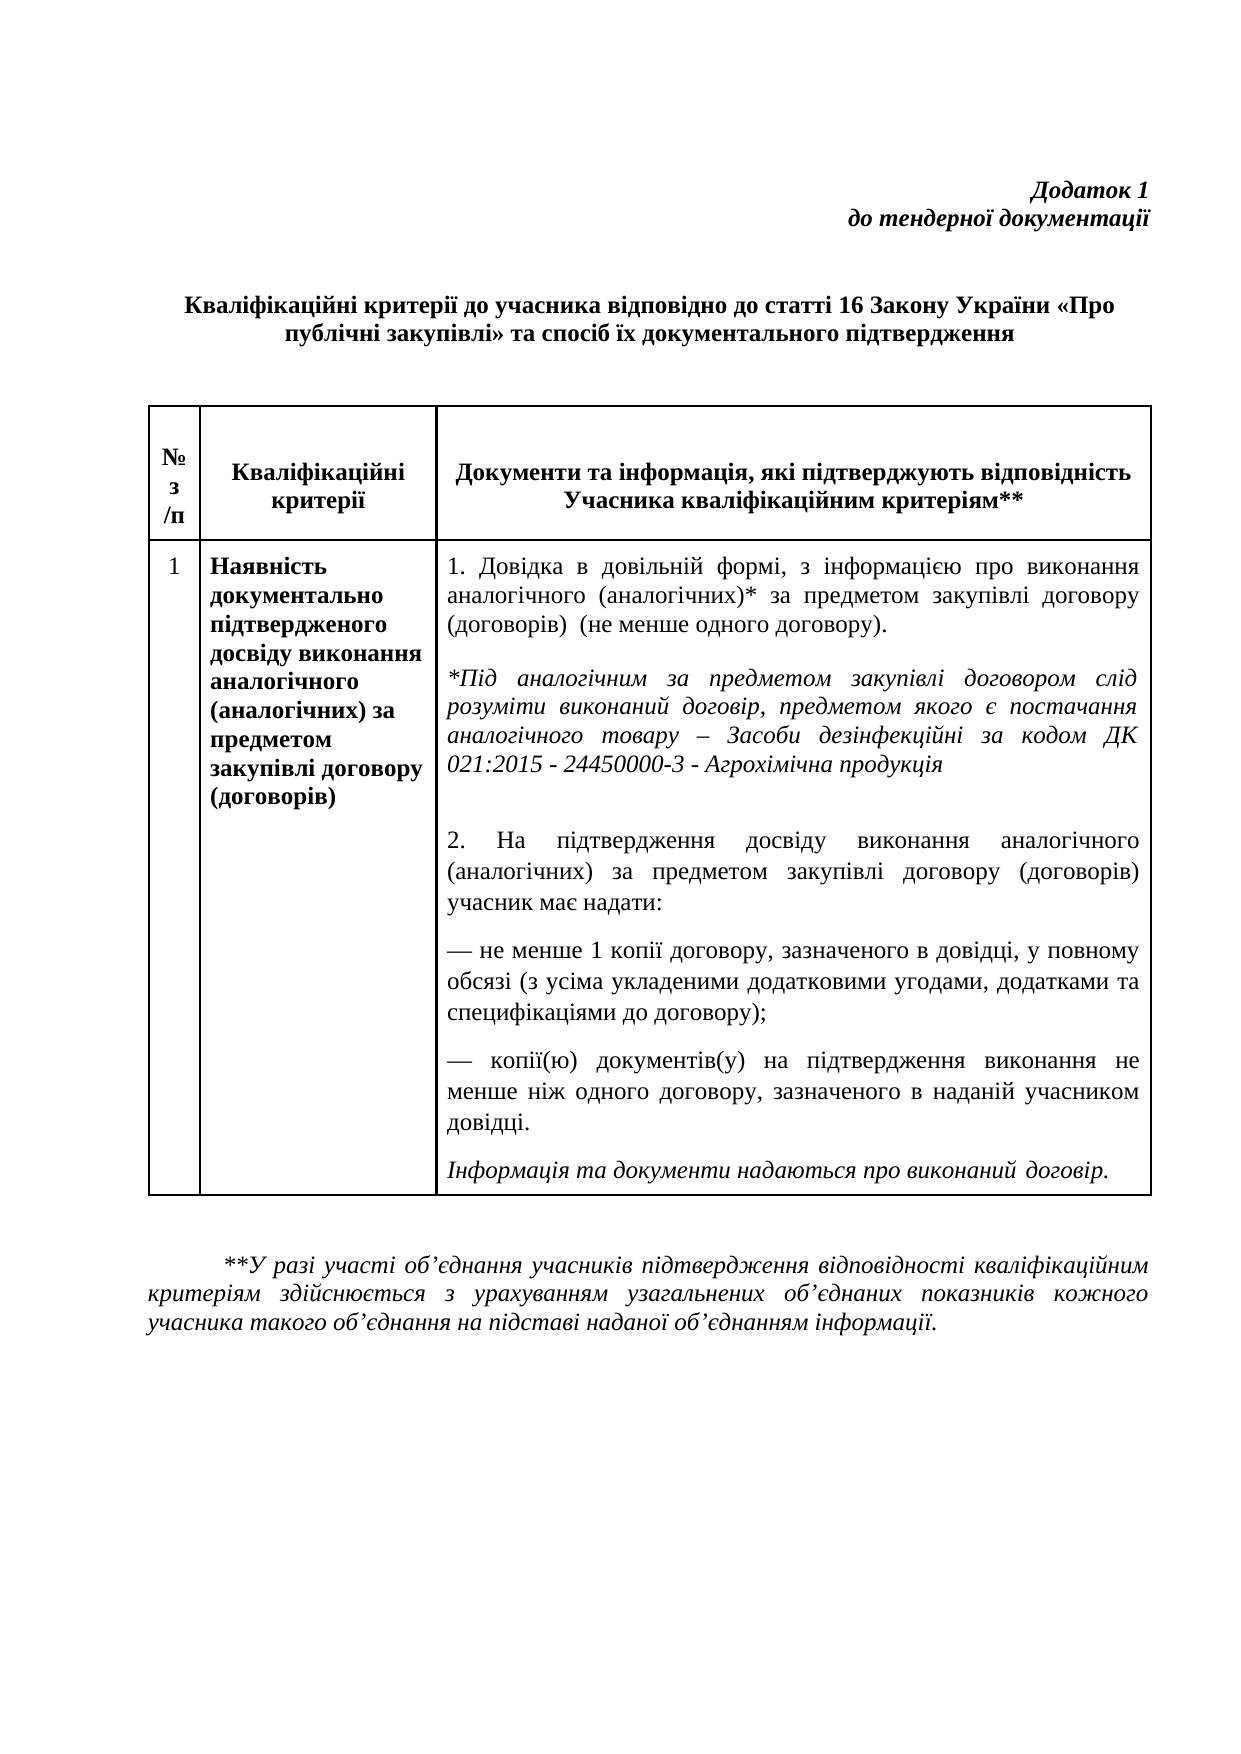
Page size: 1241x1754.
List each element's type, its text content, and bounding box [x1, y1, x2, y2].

text до тендерної документації [148, 203, 1152, 232]
table_cell Наявність документально підтвердженого досвіду виконання аналогічного (аналогічних) за предметом закупівлі договору (договорів) [201, 541, 435, 1194]
text Кваліфікаційні критерії до учасника відповідно до статті 16 Закону України «Про публічні закупівлі» та спосіб їх документального підтвердження [148, 290, 1152, 347]
text **У разі участі об’єднання учасників підтвердження відповідності кваліфікаційним критеріям здійснюється з урахуванням узагальнених об’єднаних показників кожного учасника такого об’єднання на підставі наданої об’єднанням інформації. [148, 1250, 1152, 1336]
table_header Документи та інформація, які підтверджують відповідність Учасника кваліфікаційним критеріям** [438, 407, 1150, 539]
table_cell 1. Довідка в довільній формі, з інформацією про виконання аналогічного (аналогічних)* за предметом закупівлі договору (договорів) (не менше одного договору). *Під аналогічним за предметом закупівлі договором слід розуміти виконаний договір, предметом якого є постачання аналогічного товару – Засоби дезінфекційні за кодом ДК 021:2015 - 24450000-3 - Агрохімічна продукція 2. На підтвердження досвіду виконання аналогічного (аналогічних) за предметом закупівлі договору (договорів) учасник має надати: — не менше 1 копії договору, зазначеного в довідці, у повному обсязі (з усіма укладеними додатковими угодами, додатками та специфікаціями до договору); — копії(ю) документів(у) на підтвердження виконання не менше ніж одного договору, зазначеного в наданій учасником довідці. Інформація та документи надаються про виконаний договір. [438, 541, 1150, 1194]
text Додаток 1 [148, 175, 1152, 203]
table_header Кваліфікаційні критерії [201, 407, 435, 539]
table_cell 1 [150, 541, 199, 1194]
table_header № з/п [150, 407, 199, 539]
